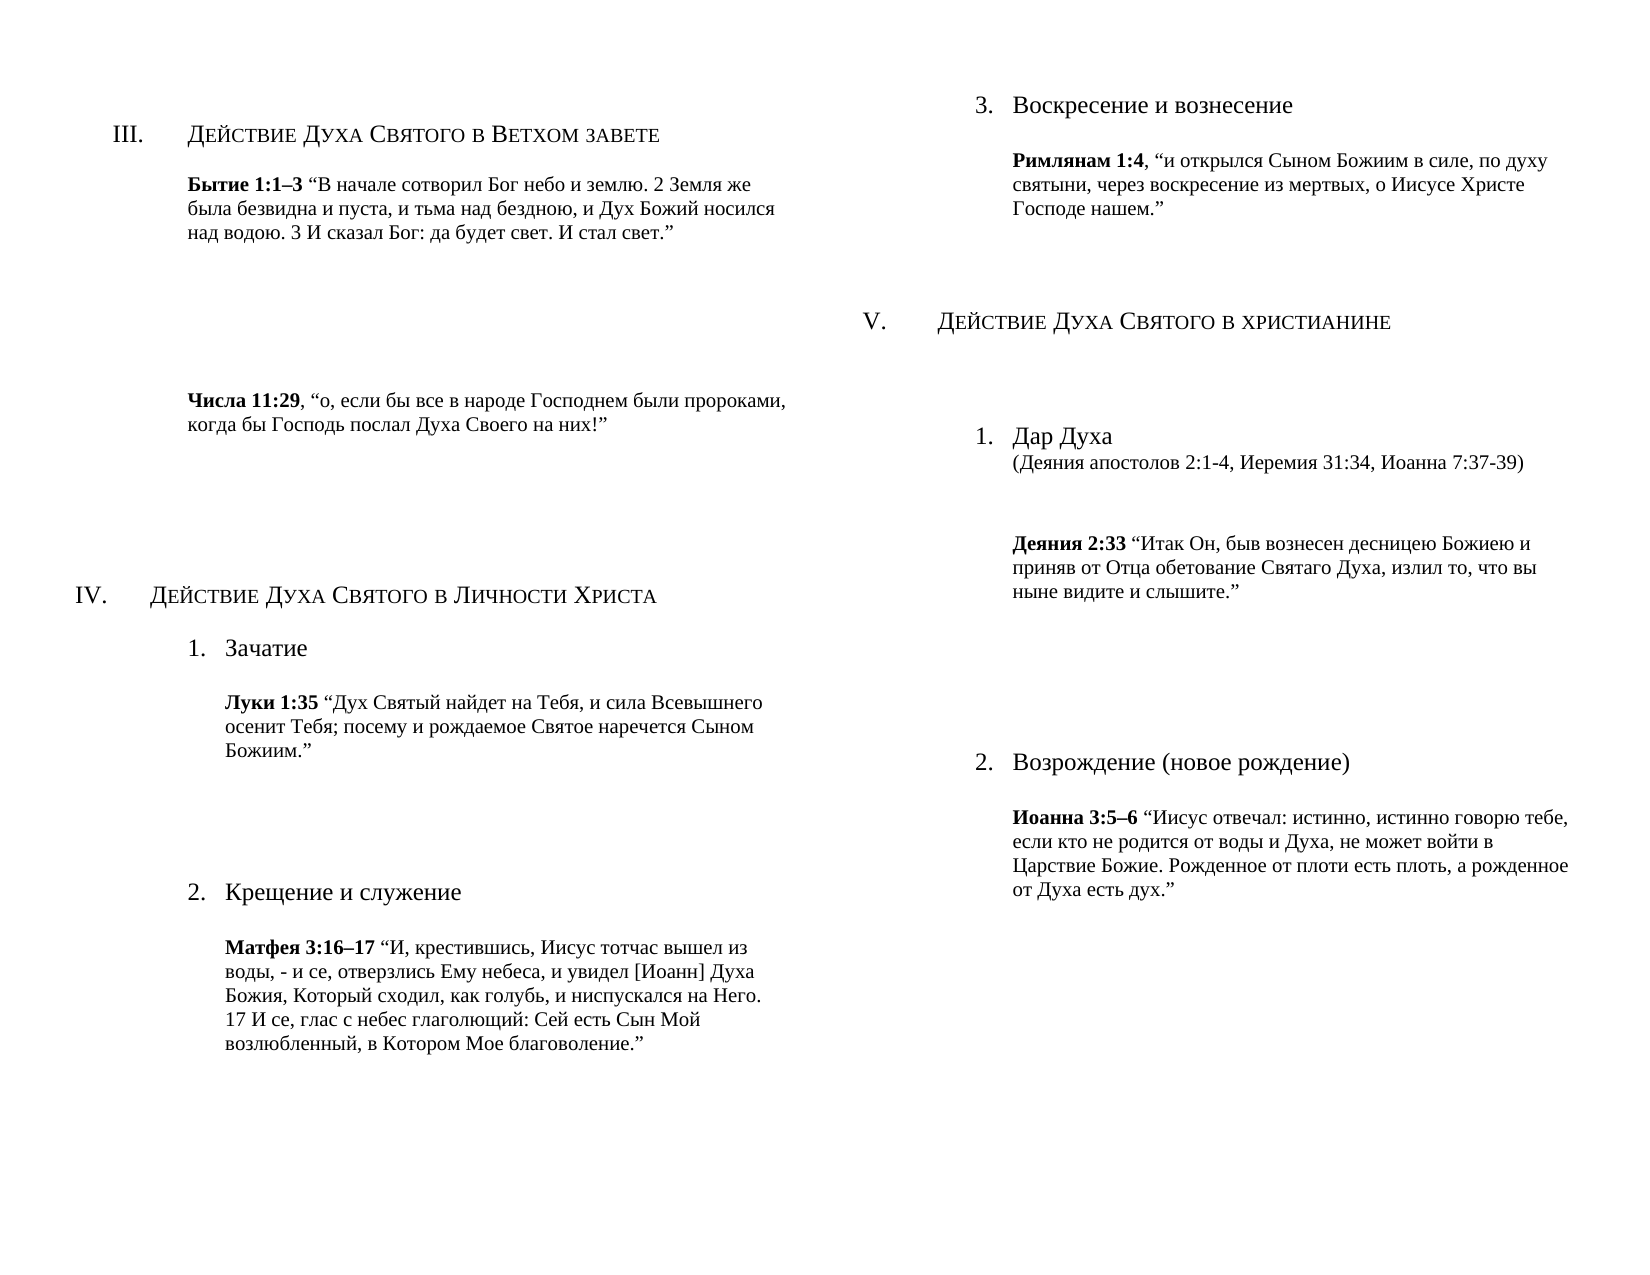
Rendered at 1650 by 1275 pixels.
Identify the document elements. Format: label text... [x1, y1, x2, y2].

text Деяния 2:33 “Итак Он, быв вознесен десницею Божиею и приняв от Отца обетование Святаго Духа, излил то, что вы ныне видите и слышите.” [1012, 531, 1575, 603]
subtitle Действие Духа Святого в Личности Христа [75, 580, 787, 609]
text 17 И се, глас с небес глаголющий: Сей есть Сын Мой возлюбленный, в Котором Мое благоволение.” [225, 1007, 787, 1055]
list Дар Духа [975, 421, 1575, 450]
list Возрождение (новое рождение) [975, 747, 1575, 776]
list Зачатие [187, 633, 787, 662]
text Матфея 3:16–17 “И, крестившись, Иисус тотчас вышел из воды, - и се, отверзлись Ему небеса, и увидел [Иоанн] Духа Божия, Который сходил, как голубь, и ниспускался на Него. [225, 935, 787, 1007]
text Числа 11:29, “о, если бы все в народе Господнем были пророками, когда бы Господь послал Духа Своего на них!” [187, 388, 787, 436]
list Действие Духа Святого в Ветхом завете [112, 119, 787, 147]
text Луки 1:35 “Дух Святый найдет на Тебя, и сила Всевышнего осенит Тебя; посему и рождаемое Святое наречется Сыном Божиим.” [225, 690, 787, 762]
subtitle Действие Духа Святого в христианине [862, 306, 1575, 335]
list Крещение и служение [187, 877, 787, 906]
text Римлянам 1:4, “и открылся Сыном Божиим в силе, по духу святыни, через воскресение из мертвых, о Иисусе Христе Господе нашем.” [1012, 147, 1575, 220]
text (Деяния апостолов 2:1-4, Иеремия 31:34, Иоанна 7:37-39) [1012, 450, 1575, 474]
text Бытие 1:1–3 “В начале сотворил Бог небо и землю. 2 Земля же была безвидна и пуста, и тьма над бездною, и Дух Божий носился над водою. 3 И сказал Бог: да будет свет. И стал свет.” [187, 172, 787, 244]
text Иоанна 3:5–6 “Иисус отвечал: истинно, истинно говорю тебе, если кто не родится от воды и Духа, не может войти в Царствие Божие. Рожденное от плоти есть плоть, а рожденное от Духа есть дух.” [1012, 805, 1575, 901]
list Воскресение и вознесение [975, 90, 1575, 119]
